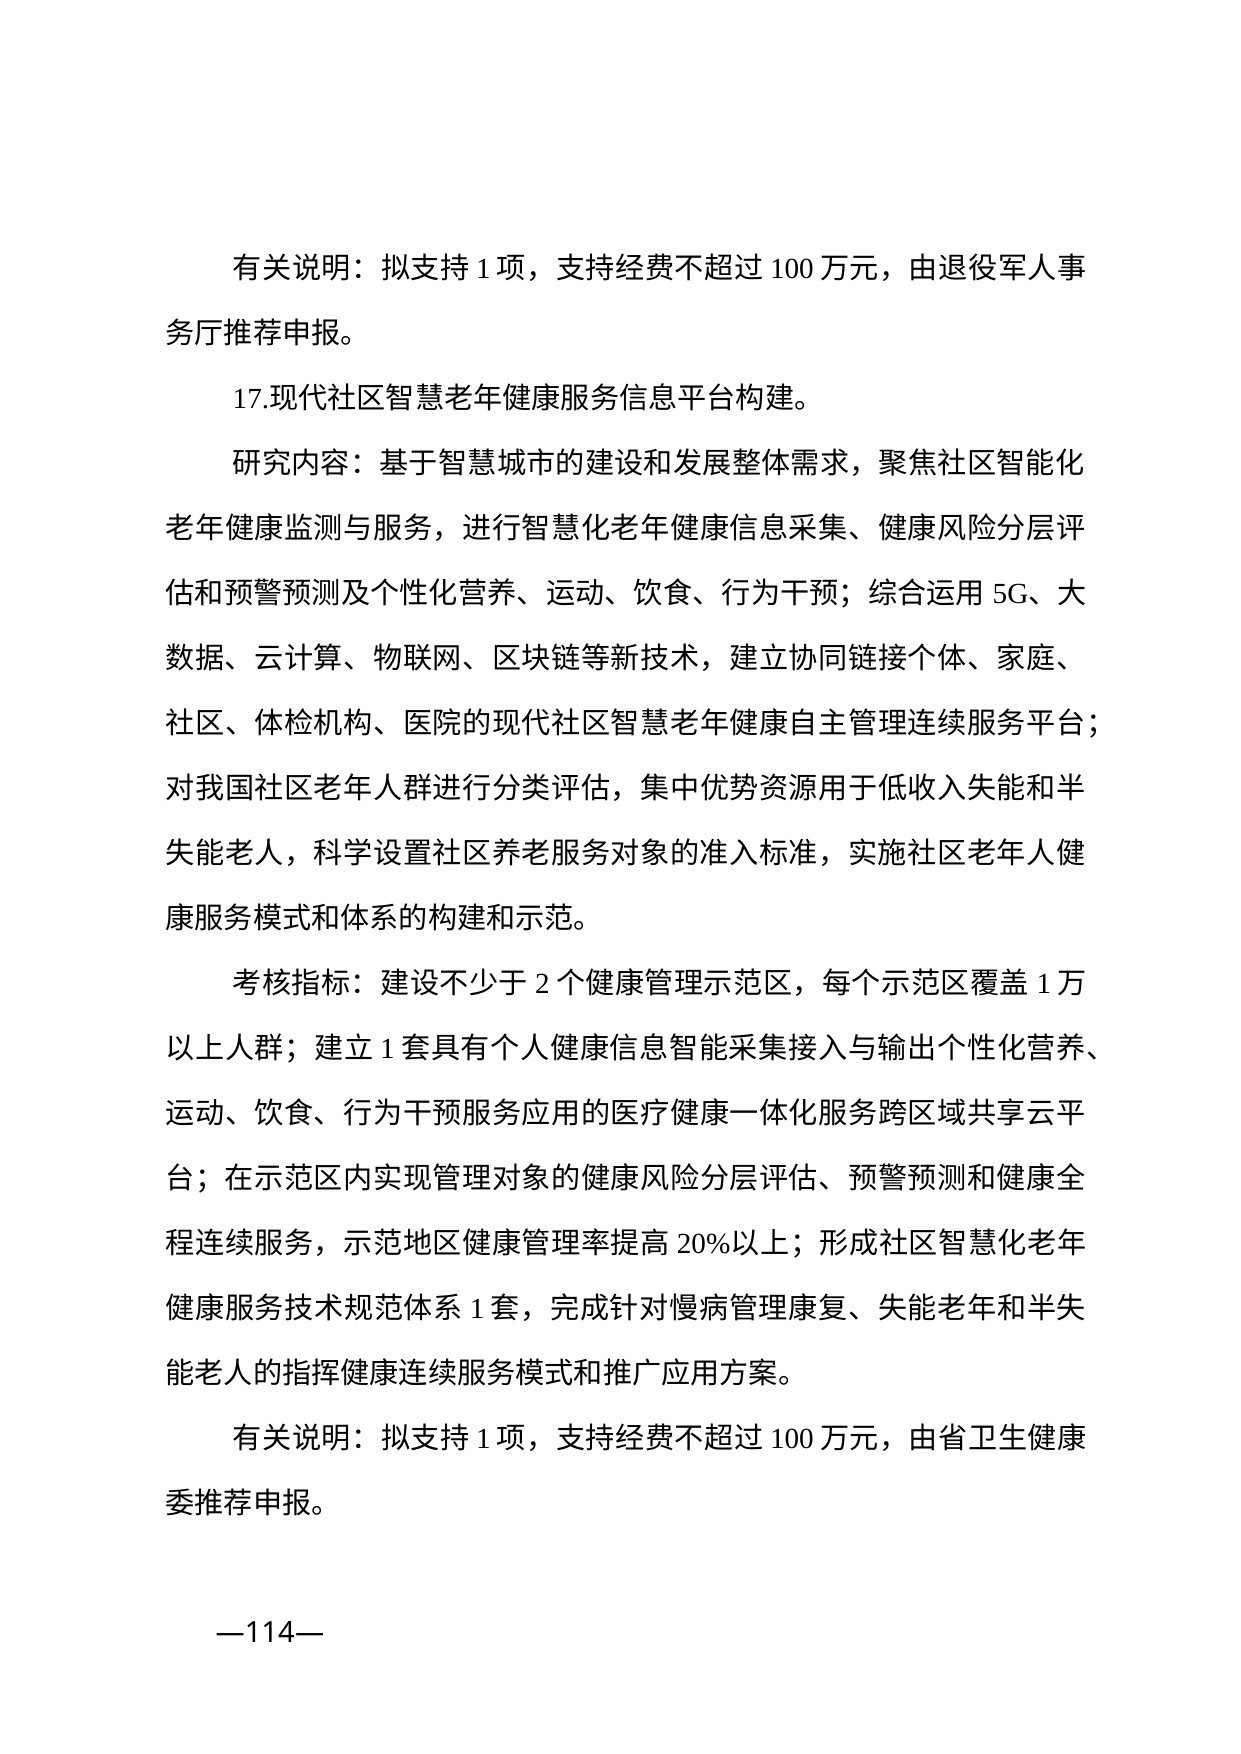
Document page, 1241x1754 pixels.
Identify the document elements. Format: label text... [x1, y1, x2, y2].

text 有关说明：拟支持1项，支持经费不超过100万元，由退役军人事务厅推荐申报。 [165, 233, 1087, 363]
text 考核指标：建设不少于2个健康管理示范区，每个示范区覆盖1万以上人群；建立1套具有个人健康信息智能采集接入与输出个性化营养、运动、饮食、行为干预服务应用的医疗健康一体化服务跨区域共享云平台；在示范区内实现管理对象的健康风险分层评估、预警预测和健康全程连续服务，示范地区健康管理率提高20%以上；形成社区智慧化老年健康服务技术规范体系1套，完成针对慢病管理康复、失能老年和半失能老人的指挥健康连续服务模式和推广应用方案。 [165, 948, 1087, 1403]
text 研究内容：基于智慧城市的建设和发展整体需求，聚焦社区智能化老年健康监测与服务，进行智慧化老年健康信息采集、健康风险分层评估和预警预测及个性化营养、运动、饮食、行为干预；综合运用5G、大数据、云计算、物联网、区块链等新技术，建立协同链接个体、家庭、社区、体检机构、医院的现代社区智慧老年健康自主管理连续服务平台；对我国社区老年人群进行分类评估，集中优势资源用于低收入失能和半失能老人，科学设置社区养老服务对象的准入标准，实施社区老年人健康服务模式和体系的构建和示范。 [165, 428, 1087, 948]
text 17.现代社区智慧老年健康服务信息平台构建。 [165, 363, 1087, 428]
text 有关说明：拟支持1项，支持经费不超过100万元，由省卫生健康委推荐申报。 [165, 1403, 1087, 1533]
